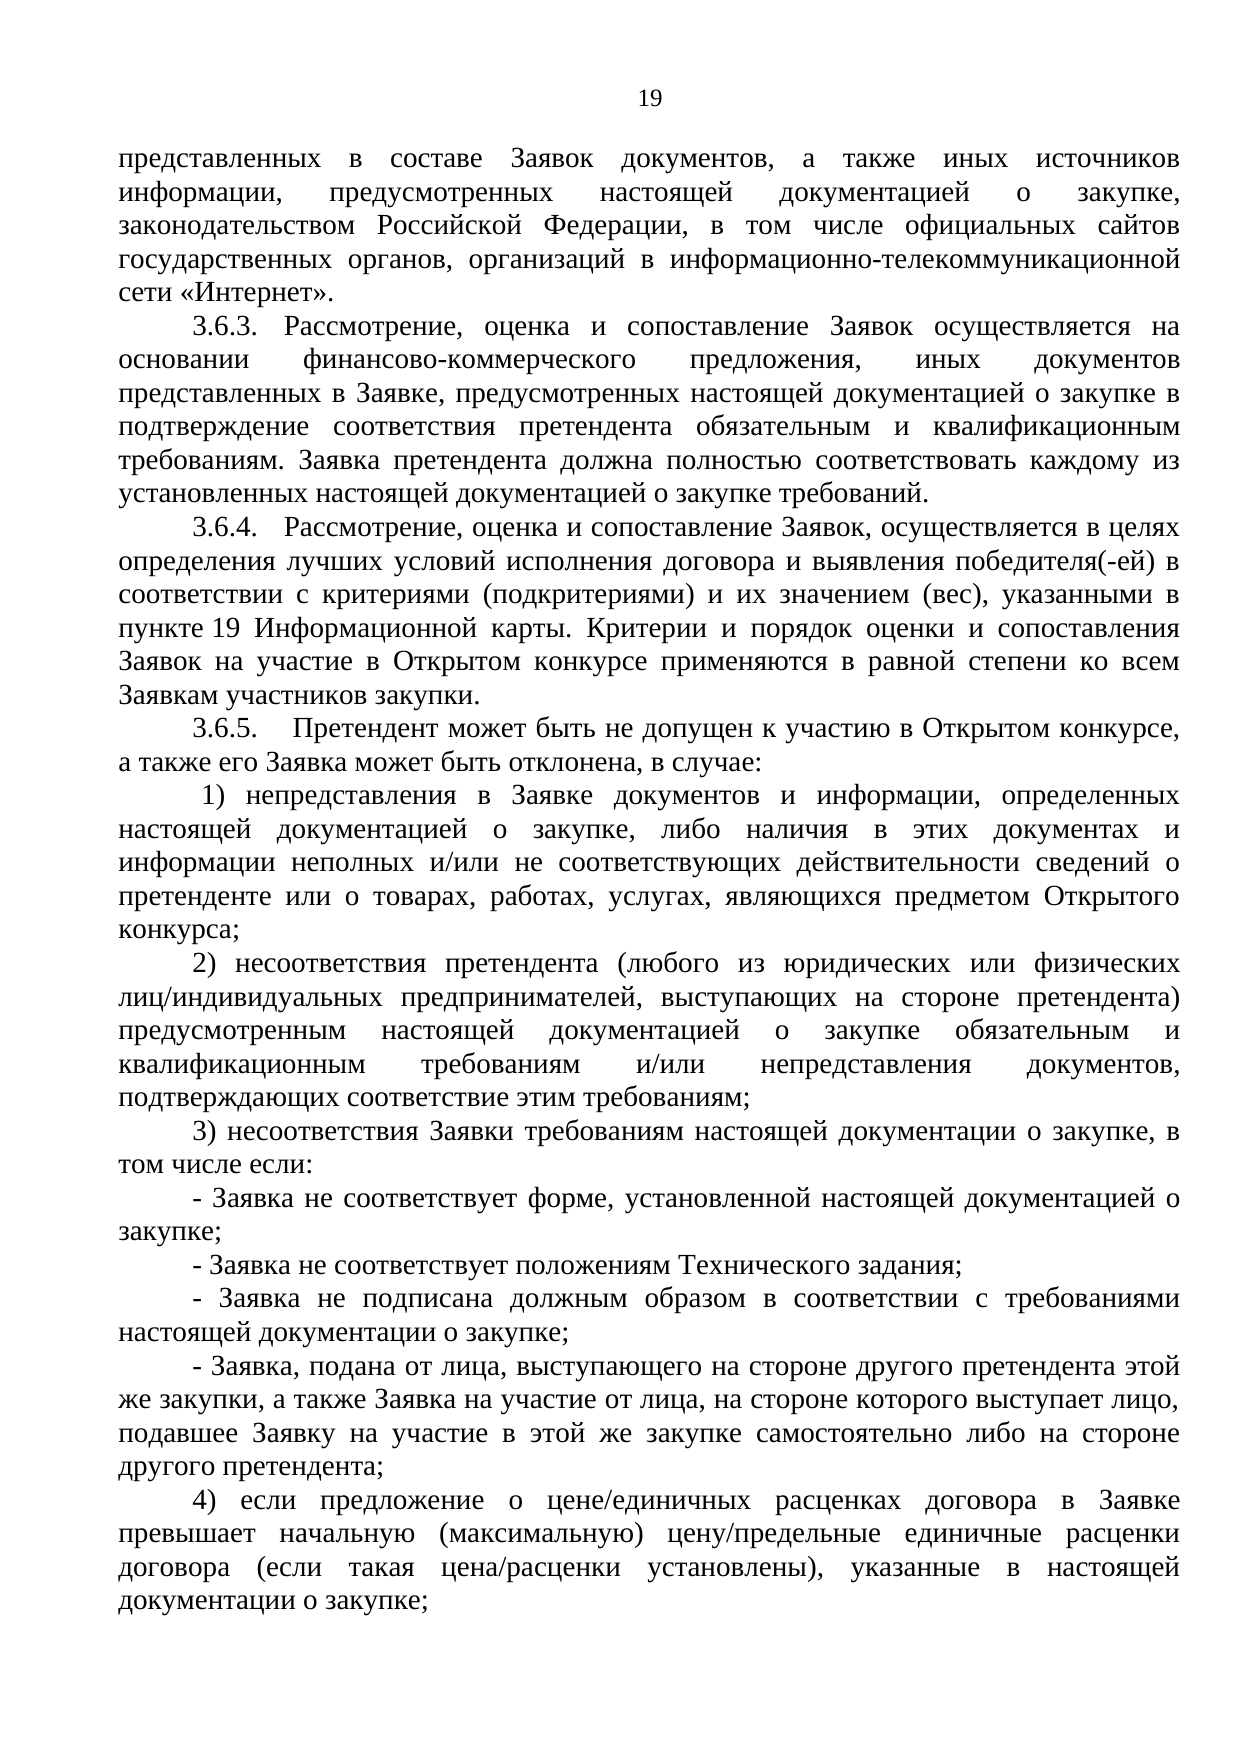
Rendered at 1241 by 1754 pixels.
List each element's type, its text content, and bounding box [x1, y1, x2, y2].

text - Заявка не соответствует форме, установленной настоящей документацией о закупке; [118, 1180, 1181, 1247]
text 4) если предложение о цене/единичных расценках договора в Заявке превышает начальную (максимальную) цену/предельные единичные расценки договора (если такая цена/расценки установлены), указанные в настоящей документации о закупке; [118, 1482, 1181, 1616]
list Рассмотрение, оценка и сопоставление Заявок, осуществляется в целях определения лучших условий исполнения договора и выявления победителя(-ей) в соответствии с критериями (подкритериями) и их значением (вес), указанными в пункте 19 Информационной карты. Критерии и порядок оценки и сопоставления Заявок на участие в Открытом конкурсе применяются в равной степени ко всем Заявкам участников закупки. [118, 509, 1181, 710]
list Рассмотрение, оценка и сопоставление Заявок осуществляется на основании финансово-коммерческого предложения, иных документов представленных в Заявке, предусмотренных настоящей документацией о закупке в подтверждение соответствия претендента обязательным и квалификационным требованиям. Заявка претендента должна полностью соответствовать каждому из установленных настоящей документацией о закупке требований. [118, 308, 1181, 509]
text - Заявка, подана от лица, выступающего на стороне другого претендента этой же закупки, а также Заявка на участие от лица, на стороне которого выступает лицо, подавшее Заявку на участие в этой же закупке самостоятельно либо на стороне другого претендента; [118, 1348, 1181, 1482]
text - Заявка не подписана должным образом в соответствии с требованиями настоящей документации о закупке; [118, 1281, 1181, 1348]
text 1) непредставления в Заявке документов и информации, определенных настоящей документацией о закупке, либо наличия в этих документах и информации неполных и/или не соответствующих действительности сведений о претенденте или о товарах, работах, услугах, являющихся предметом Открытого конкурса; [118, 777, 1181, 945]
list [118, 140, 1181, 308]
list Претендент может быть не допущен к участию в Открытом конкурсе, а также его Заявка может быть отклонена, в случае: [118, 710, 1181, 777]
text 2) несоответствия претендента (любого из юридических или физических лиц/индивидуальных предпринимателей, выступающих на стороне претендента) предусмотренным настоящей документацией о закупке обязательным и квалификационным требованиям и/или непредставления документов, подтверждающих соответствие этим требованиям; [118, 945, 1181, 1113]
text 3) несоответствия Заявки требованиям настоящей документации о закупке, в том числе если: [118, 1113, 1181, 1180]
text - Заявка не соответствует положениям Технического задания; [118, 1247, 1181, 1281]
